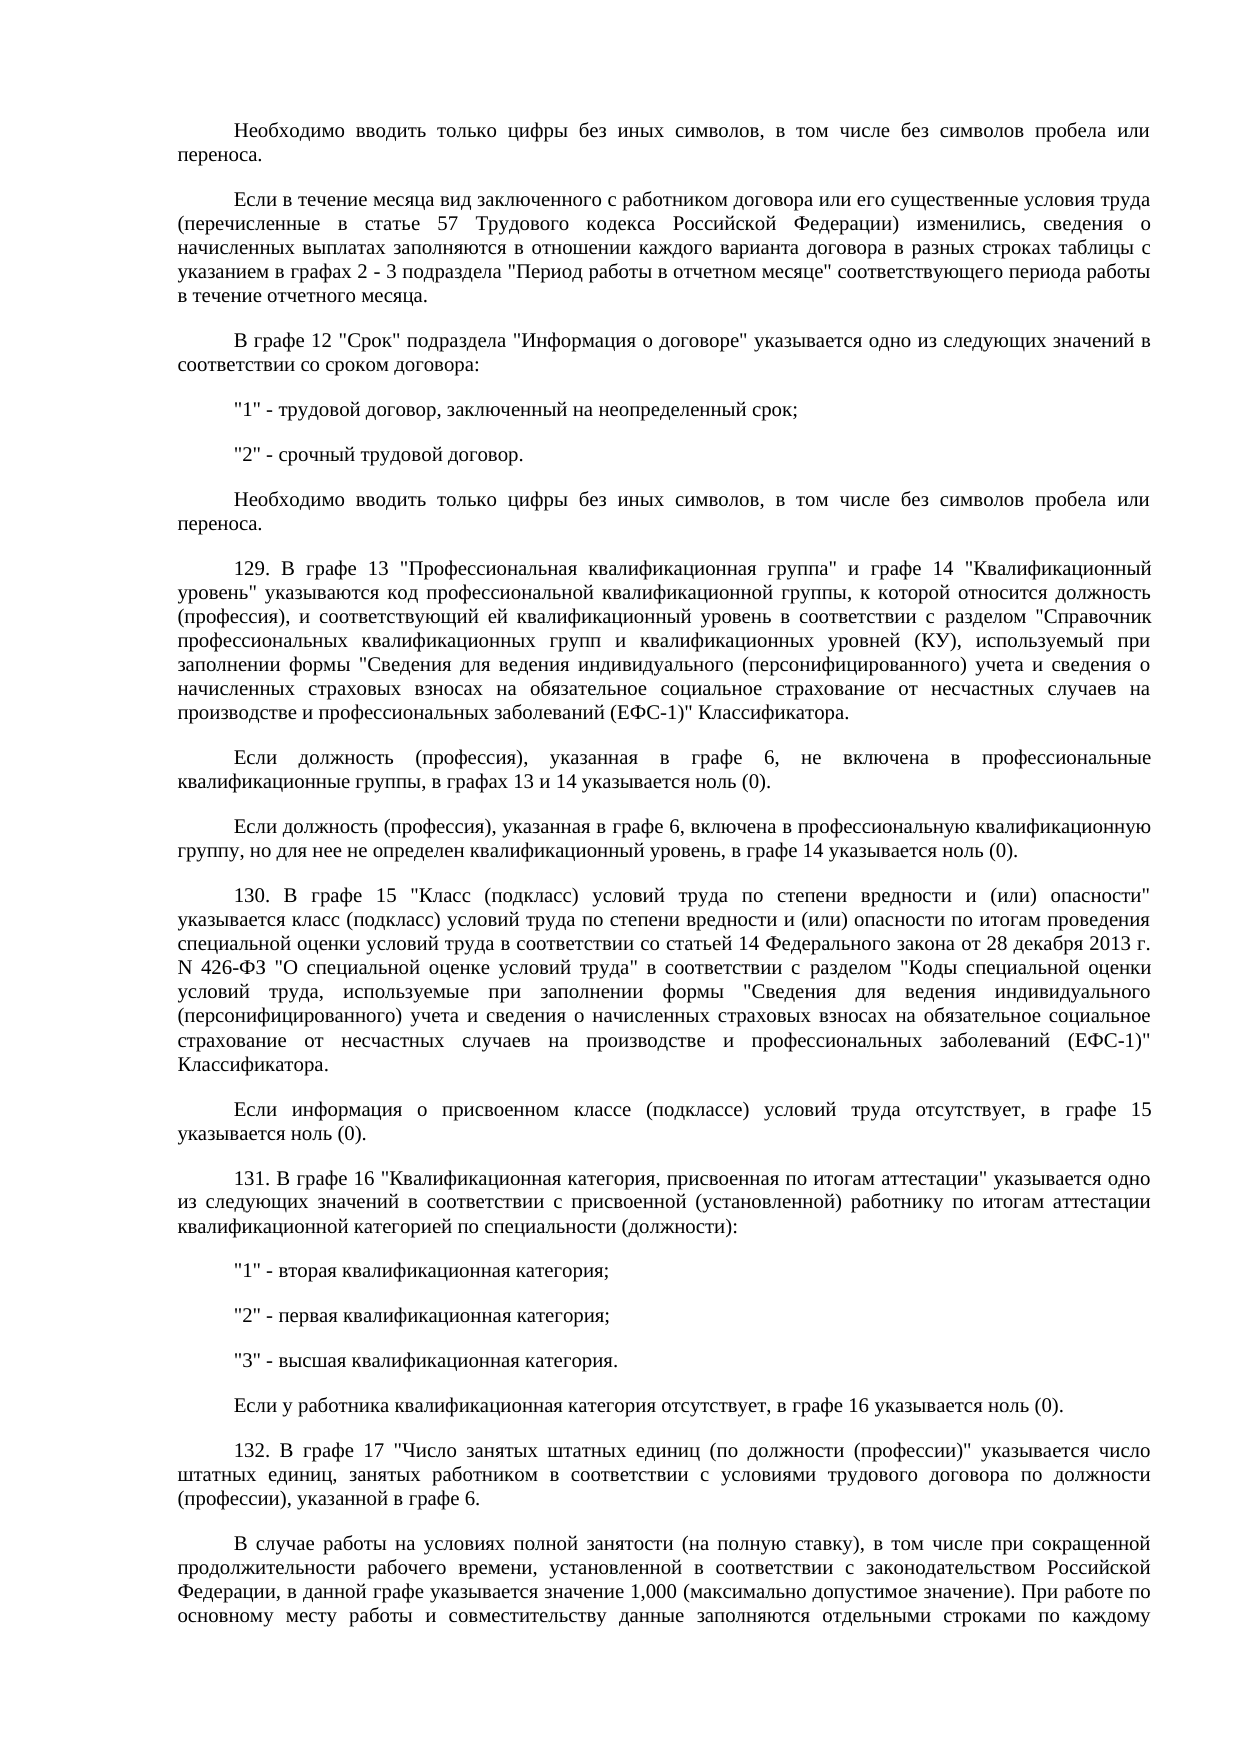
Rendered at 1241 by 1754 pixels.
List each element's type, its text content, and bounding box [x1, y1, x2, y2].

text Если должность (профессия), указанная в графе 6, не включена в профессиональные квалификационные группы, в графах 13 и 14 указывается ноль (0). [177, 745, 1152, 793]
text Если у работника квалификационная категория отсутствует, в графе 16 указывается ноль (0). [177, 1393, 1152, 1417]
text Если должность (профессия), указанная в графе 6, включена в профессиональную квалификационную группу, но для нее не определен квалификационный уровень, в графе 14 указывается ноль (0). [177, 814, 1152, 862]
text Если в течение месяца вид заключенного с работником договора или его существенные условия труда (перечисленные в статье 57 Трудового кодекса Российской Федерации) изменились, сведения о начисленных выплатах заполняются в отношении каждого варианта договора в разных строках таблицы с указанием в графах 2 - 3 подраздела "Период работы в отчетном месяце" соответствующего периода работы в течение отчетного месяца. [177, 187, 1152, 307]
text 130. В графе 15 "Класс (подкласс) условий труда по степени вредности и (или) опасности" указывается класс (подкласс) условий труда по степени вредности и (или) опасности по итогам проведения специальной оценки условий труда в соответствии со статьей 14 Федерального закона от 28 декабря 2013 г. N 426-ФЗ "О специальной оценке условий труда" в соответствии с разделом "Коды специальной оценки условий труда, используемые при заполнении формы "Сведения для ведения индивидуального (персонифицированного) учета и сведения о начисленных страховых взносах на обязательное социальное страхование от несчастных случаев на производстве и профессиональных заболеваний (ЕФС-1)" Классификатора. [177, 883, 1152, 1076]
text В графе 12 "Срок" подраздела "Информация о договоре" указывается одно из следующих значений в соответствии со сроком договора: [177, 328, 1152, 376]
text "1" - трудовой договор, заключенный на неопределенный срок; [177, 397, 1152, 421]
text Необходимо вводить только цифры без иных символов, в том числе без символов пробела или переноса. [177, 118, 1152, 166]
text "3" - высшая квалификационная категория. [177, 1348, 1152, 1372]
text 129. В графе 13 "Профессиональная квалификационная группа" и графе 14 "Квалификационный уровень" указываются код профессиональной квалификационной группы, к которой относится должность (профессия), и соответствующий ей квалификационный уровень в соответствии с разделом "Справочник профессиональных квалификационных групп и квалификационных уровней (КУ), используемый при заполнении формы "Сведения для ведения индивидуального (персонифицированного) учета и сведения о начисленных страховых взносах на обязательное социальное страхование от несчастных случаев на производстве и профессиональных заболеваний (ЕФС-1)" Классификатора. [177, 556, 1152, 724]
text "2" - срочный трудовой договор. [177, 442, 1152, 466]
text Необходимо вводить только цифры без иных символов, в том числе без символов пробела или переноса. [177, 487, 1152, 535]
text 132. В графе 17 "Число занятых штатных единиц (по должности (профессии)" указывается число штатных единиц, занятых работником в соответствии с условиями трудового договора по должности (профессии), указанной в графе 6. [177, 1438, 1152, 1510]
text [177, 1531, 1152, 1627]
text "1" - вторая квалификационная категория; [177, 1258, 1152, 1282]
text 131. В графе 16 "Квалификационная категория, присвоенная по итогам аттестации" указывается одно из следующих значений в соответствии с присвоенной (установленной) работнику по итогам аттестации квалификационной категорией по специальности (должности): [177, 1165, 1152, 1238]
text Если информация о присвоенном классе (подклассе) условий труда отсутствует, в графе 15 указывается ноль (0). [177, 1096, 1152, 1144]
text "2" - первая квалификационная категория; [177, 1303, 1152, 1327]
